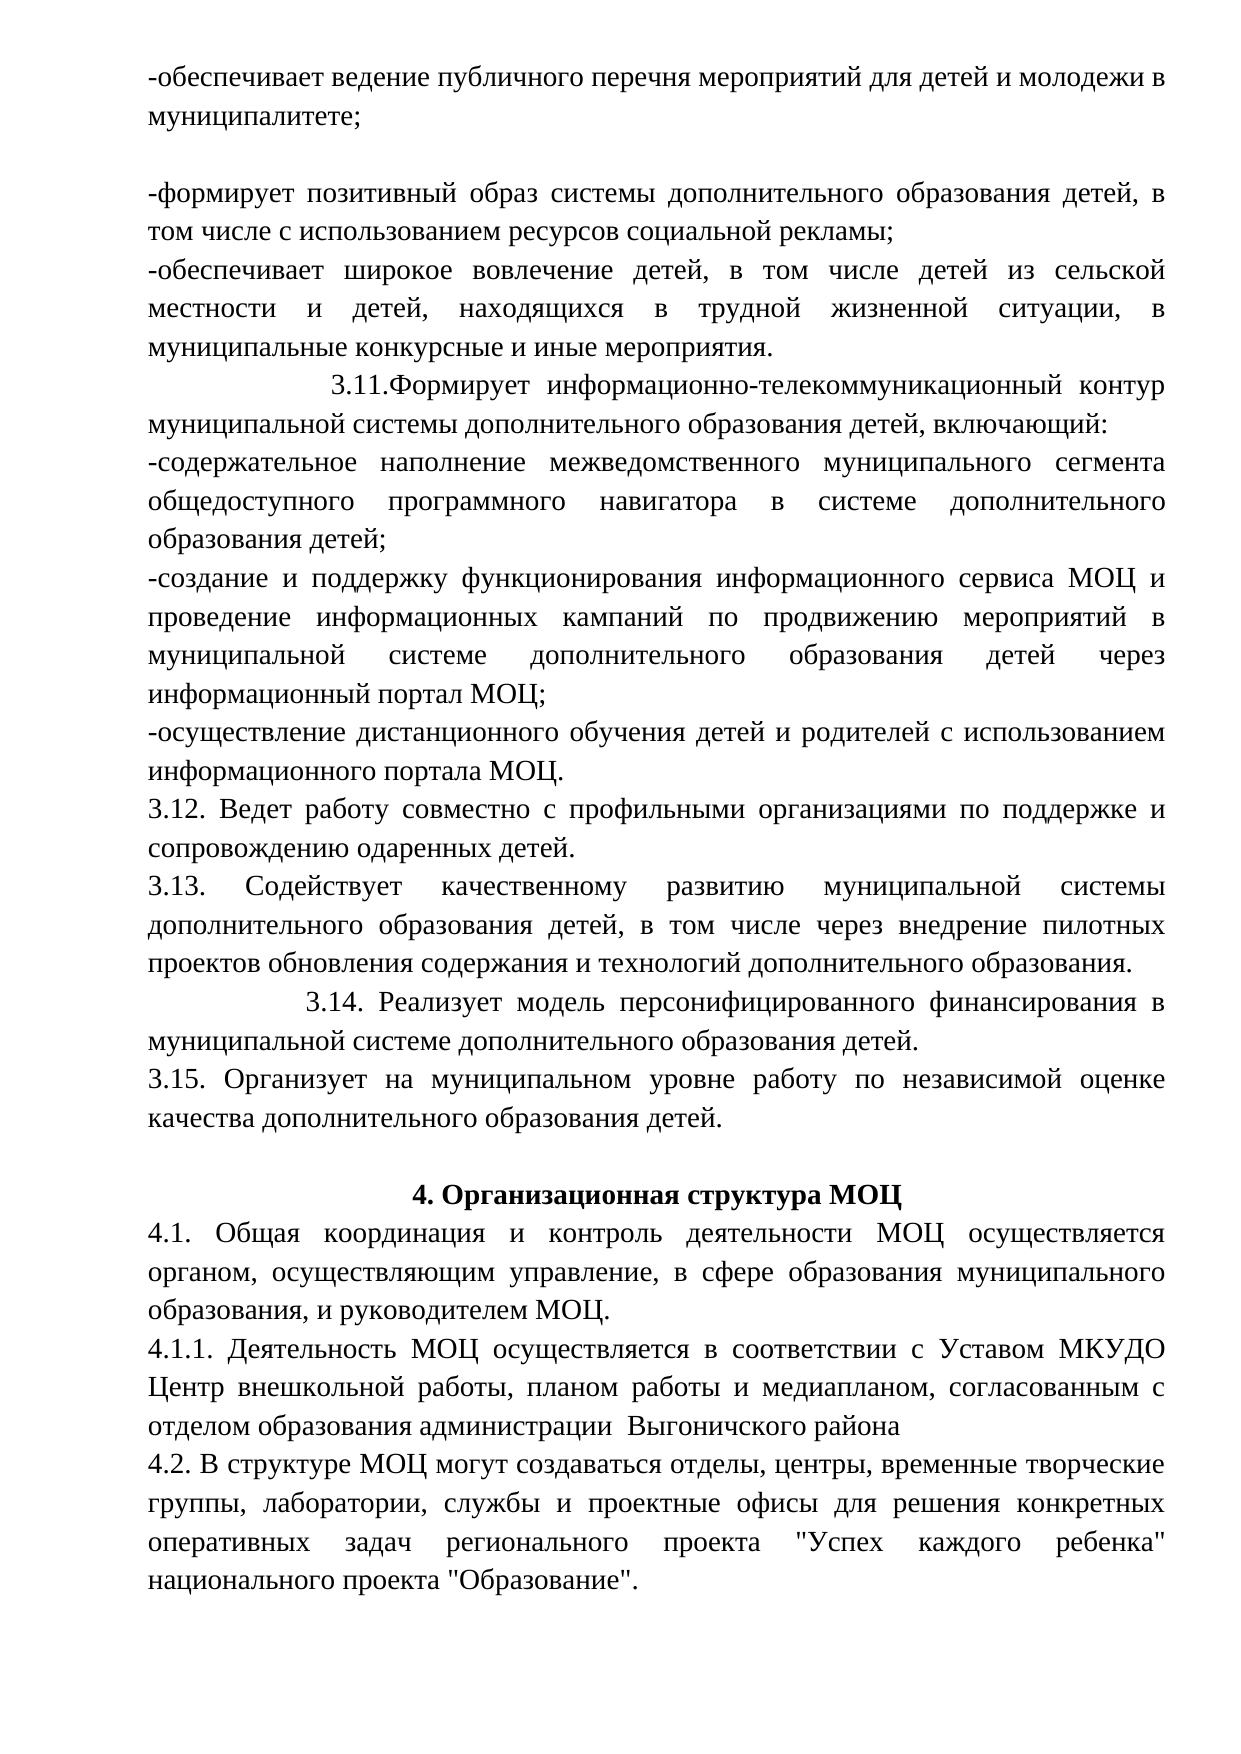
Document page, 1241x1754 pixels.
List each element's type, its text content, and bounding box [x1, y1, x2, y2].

text 3.11.Формирует информационно-телекоммуникационный контур муниципальной системы дополнительного образования детей, включающий: [148, 367, 1166, 439]
text -создание и поддержку функционирования информационного сервиса МОЦ и проведение информационных кампаний по продвижению мероприятий в муниципальной системе дополнительного образования детей через информационный портал МОЦ; [148, 560, 1166, 709]
text 3.12. Ведет работу совместно с профильными организациями по поддержке и сопровождению одаренных детей. [148, 791, 1166, 863]
text 4.1.1. Деятельность МОЦ осуществляется в соответствии с Уставом МКУДО Центр внешкольной работы, планом работы и медиапланом, согласованным с отделом образования администрации Выгоничского района [148, 1331, 1166, 1442]
text 4. Организационная структура МОЦ [148, 1177, 1166, 1210]
text 3.15. Организует на муниципальном уровне работу по независимой оценке качества дополнительного образования детей. [148, 1061, 1166, 1133]
text -формирует позитивный образ системы дополнительного образования детей, в том числе с использованием ресурсов социальной рекламы; [148, 175, 1166, 247]
text 4.1. Общая координация и контроль деятельности МОЦ осуществляется органом, осуществляющим управление, в сфере образования муниципального образования, и руководителем МОЦ. [148, 1215, 1166, 1326]
text 3.14. Реализует модель персонифицированного финансирования в муниципальной системе дополнительного образования детей. [148, 984, 1166, 1056]
text -осуществление дистанционного обучения детей и родителей с использованием информационного портала МОЦ. [148, 714, 1166, 786]
text -содержательное наполнение межведомственного муниципального сегмента общедоступного программного навигатора в системе дополнительного образования детей; [148, 444, 1166, 555]
text -обеспечивает ведение публичного перечня мероприятий для детей и молодежи в муниципалитете; [148, 59, 1166, 131]
text 3.13. Содействует качественному развитию муниципальной системы дополнительного образования детей, в том числе через внедрение пилотных проектов обновления содержания и технологий дополнительного образования. [148, 868, 1166, 979]
text 4.2. В структуре МОЦ могут создаваться отделы, центры, временные творческие группы, лаборатории, службы и проектные офисы для решения конкретных оперативных задач регионального проекта "Успех каждого ребенка" национального проекта "Образование". [148, 1447, 1166, 1596]
text -обеспечивает широкое вовлечение детей, в том числе детей из сельской местности и детей, находящихся в трудной жизненной ситуации, в муниципальные конкурсные и иные мероприятия. [148, 252, 1166, 362]
